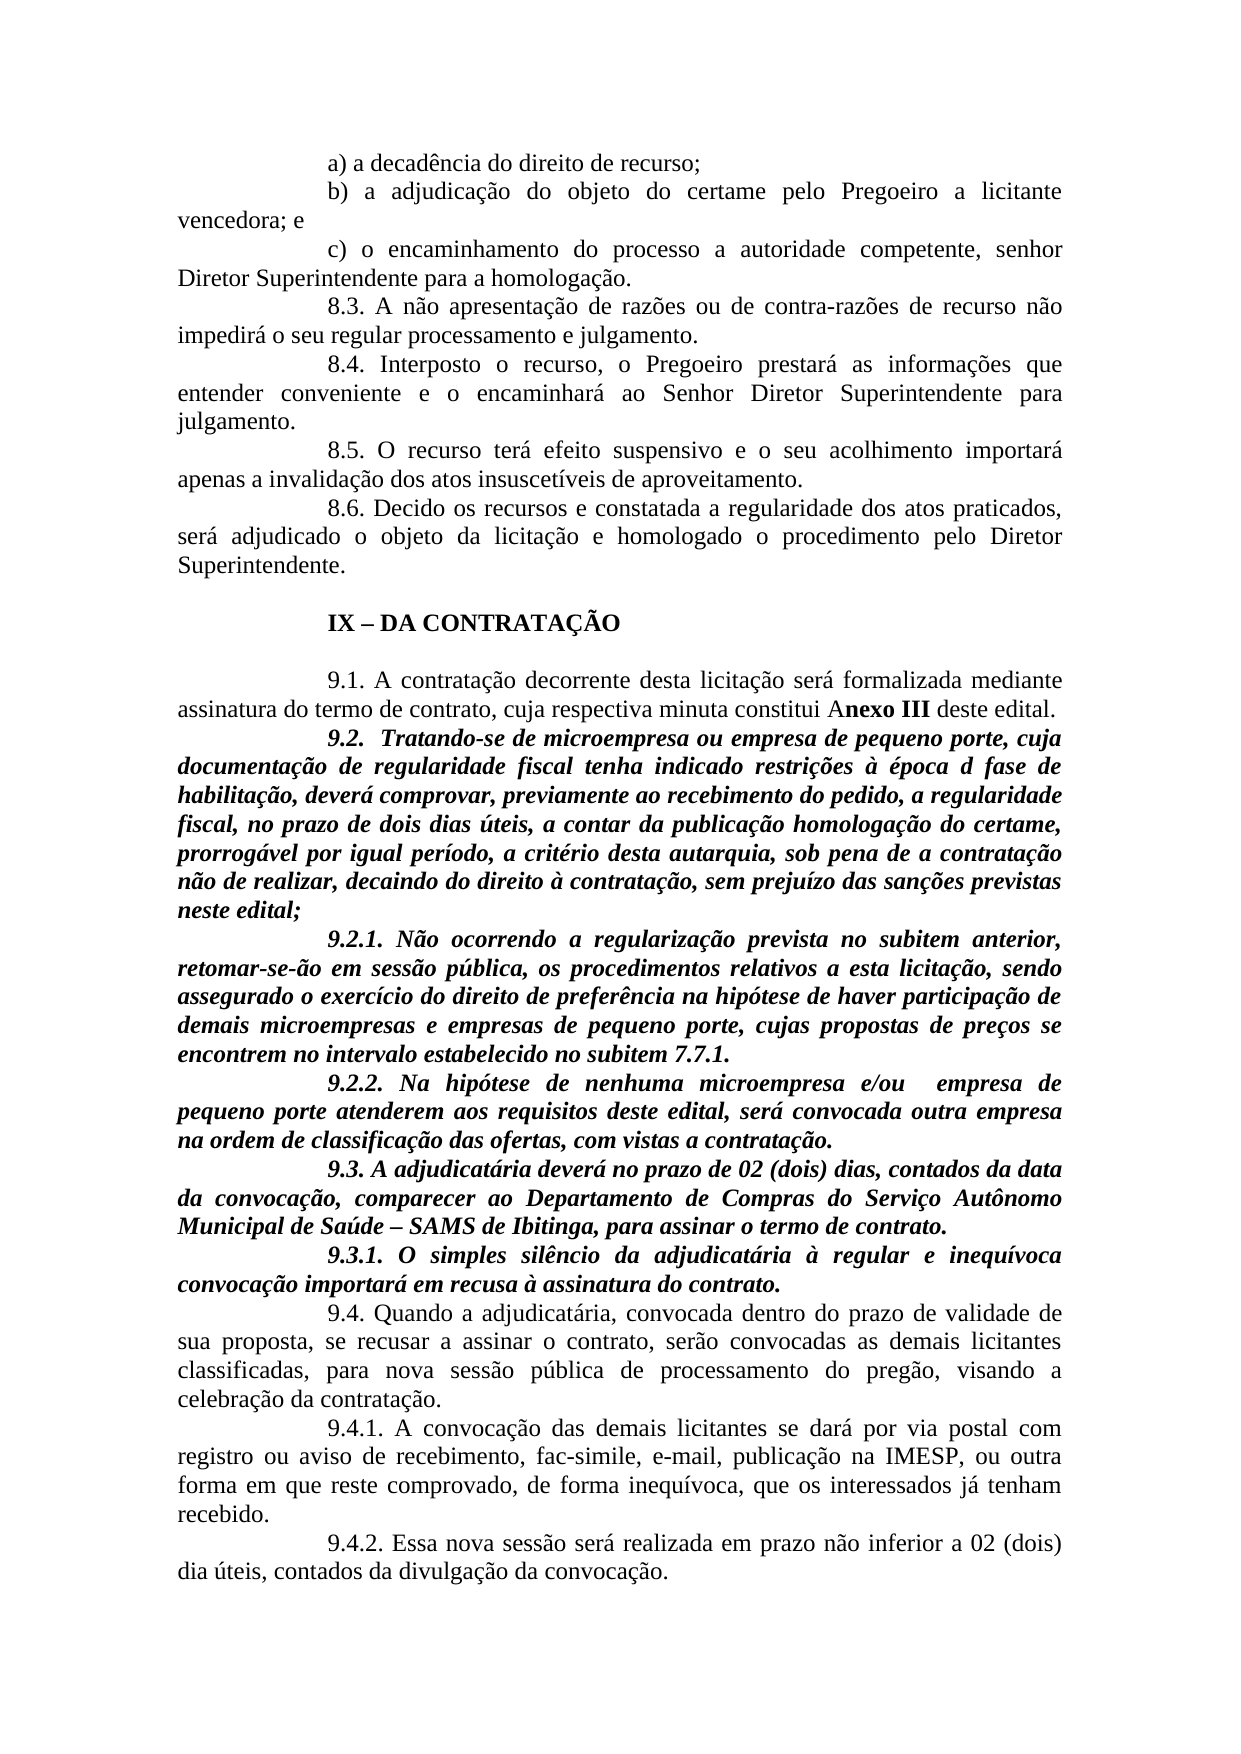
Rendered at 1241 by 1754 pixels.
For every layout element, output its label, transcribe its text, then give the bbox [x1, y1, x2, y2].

text 9.3.1. O simples silêncio da adjudicatária à regular e inequívoca convocação importará em recusa à assinatura do contrato. [177, 1240, 1063, 1298]
text 9.2.1. Não ocorrendo a regularização prevista no subitem anterior, retomar-se-ão em sessão pública, os procedimentos relativos a esta licitação, sendo assegurado o exercício do direito de preferência na hipótese de haver participação de demais microempresas e empresas de pequeno porte, cujas propostas de preços se encontrem no intervalo estabelecido no subitem 7.7.1. [177, 924, 1063, 1068]
text 9.2.2. Na hipótese de nenhuma microempresa e/ou empresa de pequeno porte atenderem aos requisitos deste edital, será convocada outra empresa na ordem de classificação das ofertas, com vistas a contratação. [177, 1068, 1063, 1154]
text 8.4. Interposto o recurso, o Pregoeiro prestará as informações que entender conveniente e o encaminhará ao Senhor Diretor Superintendente para julgamento. [177, 349, 1063, 435]
text 8.6. Decido os recursos e constatada a regularidade dos atos praticados, será adjudicado o objeto da licitação e homologado o procedimento pelo Diretor Superintendente. [177, 493, 1063, 579]
text 9.2. Tratando-se de microempresa ou empresa de pequeno porte, cuja documentação de regularidade fiscal tenha indicado restrições à época d fase de habilitação, deverá comprovar, previamente ao recebimento do pedido, a regularidade fiscal, no prazo de dois dias úteis, a contar da publicação homologação do certame, prorrogável por igual período, a critério desta autarquia, sob pena de a contratação não de realizar, decaindo do direito à contratação, sem prejuízo das sanções previstas neste edital; [177, 723, 1063, 924]
text b) a adjudicação do objeto do certame pelo Pregoeiro a licitante vencedora; e [177, 176, 1063, 234]
text a) a decadência do direito de recurso; [177, 148, 1063, 176]
text 9.4.1. A convocação das demais licitantes se dará por via postal com registro ou aviso de recebimento, fac-simile, e-mail, publicação na IMESP, ou outra forma em que reste comprovado, de forma inequívoca, que os interessados já tenham recebido. [177, 1413, 1063, 1528]
text 9.4.2. Essa nova sessão será realizada em prazo não inferior a 02 (dois) dia úteis, contados da divulgação da convocação. [177, 1528, 1063, 1585]
text c) o encaminhamento do processo a autoridade competente, senhor Diretor Superintendente para a homologação. [177, 234, 1063, 291]
text 9.1. A contratação decorrente desta licitação será formalizada mediante assinatura do termo de contrato, cuja respectiva minuta constitui Anexo III deste edital. [177, 665, 1063, 723]
text IX – DA CONTRATAÇÃO [177, 608, 1063, 636]
text 8.5. O recurso terá efeito suspensivo e o seu acolhimento importará apenas a invalidação dos atos insuscetíveis de aproveitamento. [177, 435, 1063, 493]
text 9.4. Quando a adjudicatária, convocada dentro do prazo de validade de sua proposta, se recusar a assinar o contrato, serão convocadas as demais licitantes classificadas, para nova sessão pública de processamento do pregão, visando a celebração da contratação. [177, 1298, 1063, 1413]
text 8.3. A não apresentação de razões ou de contra-razões de recurso não impedirá o seu regular processamento e julgamento. [177, 291, 1063, 349]
text 9.3. A adjudicatária deverá no prazo de 02 (dois) dias, contados da data da convocação, comparecer ao Departamento de Compras do Serviço Autônomo Municipal de Saúde – SAMS de Ibitinga, para assinar o termo de contrato. [177, 1154, 1063, 1240]
